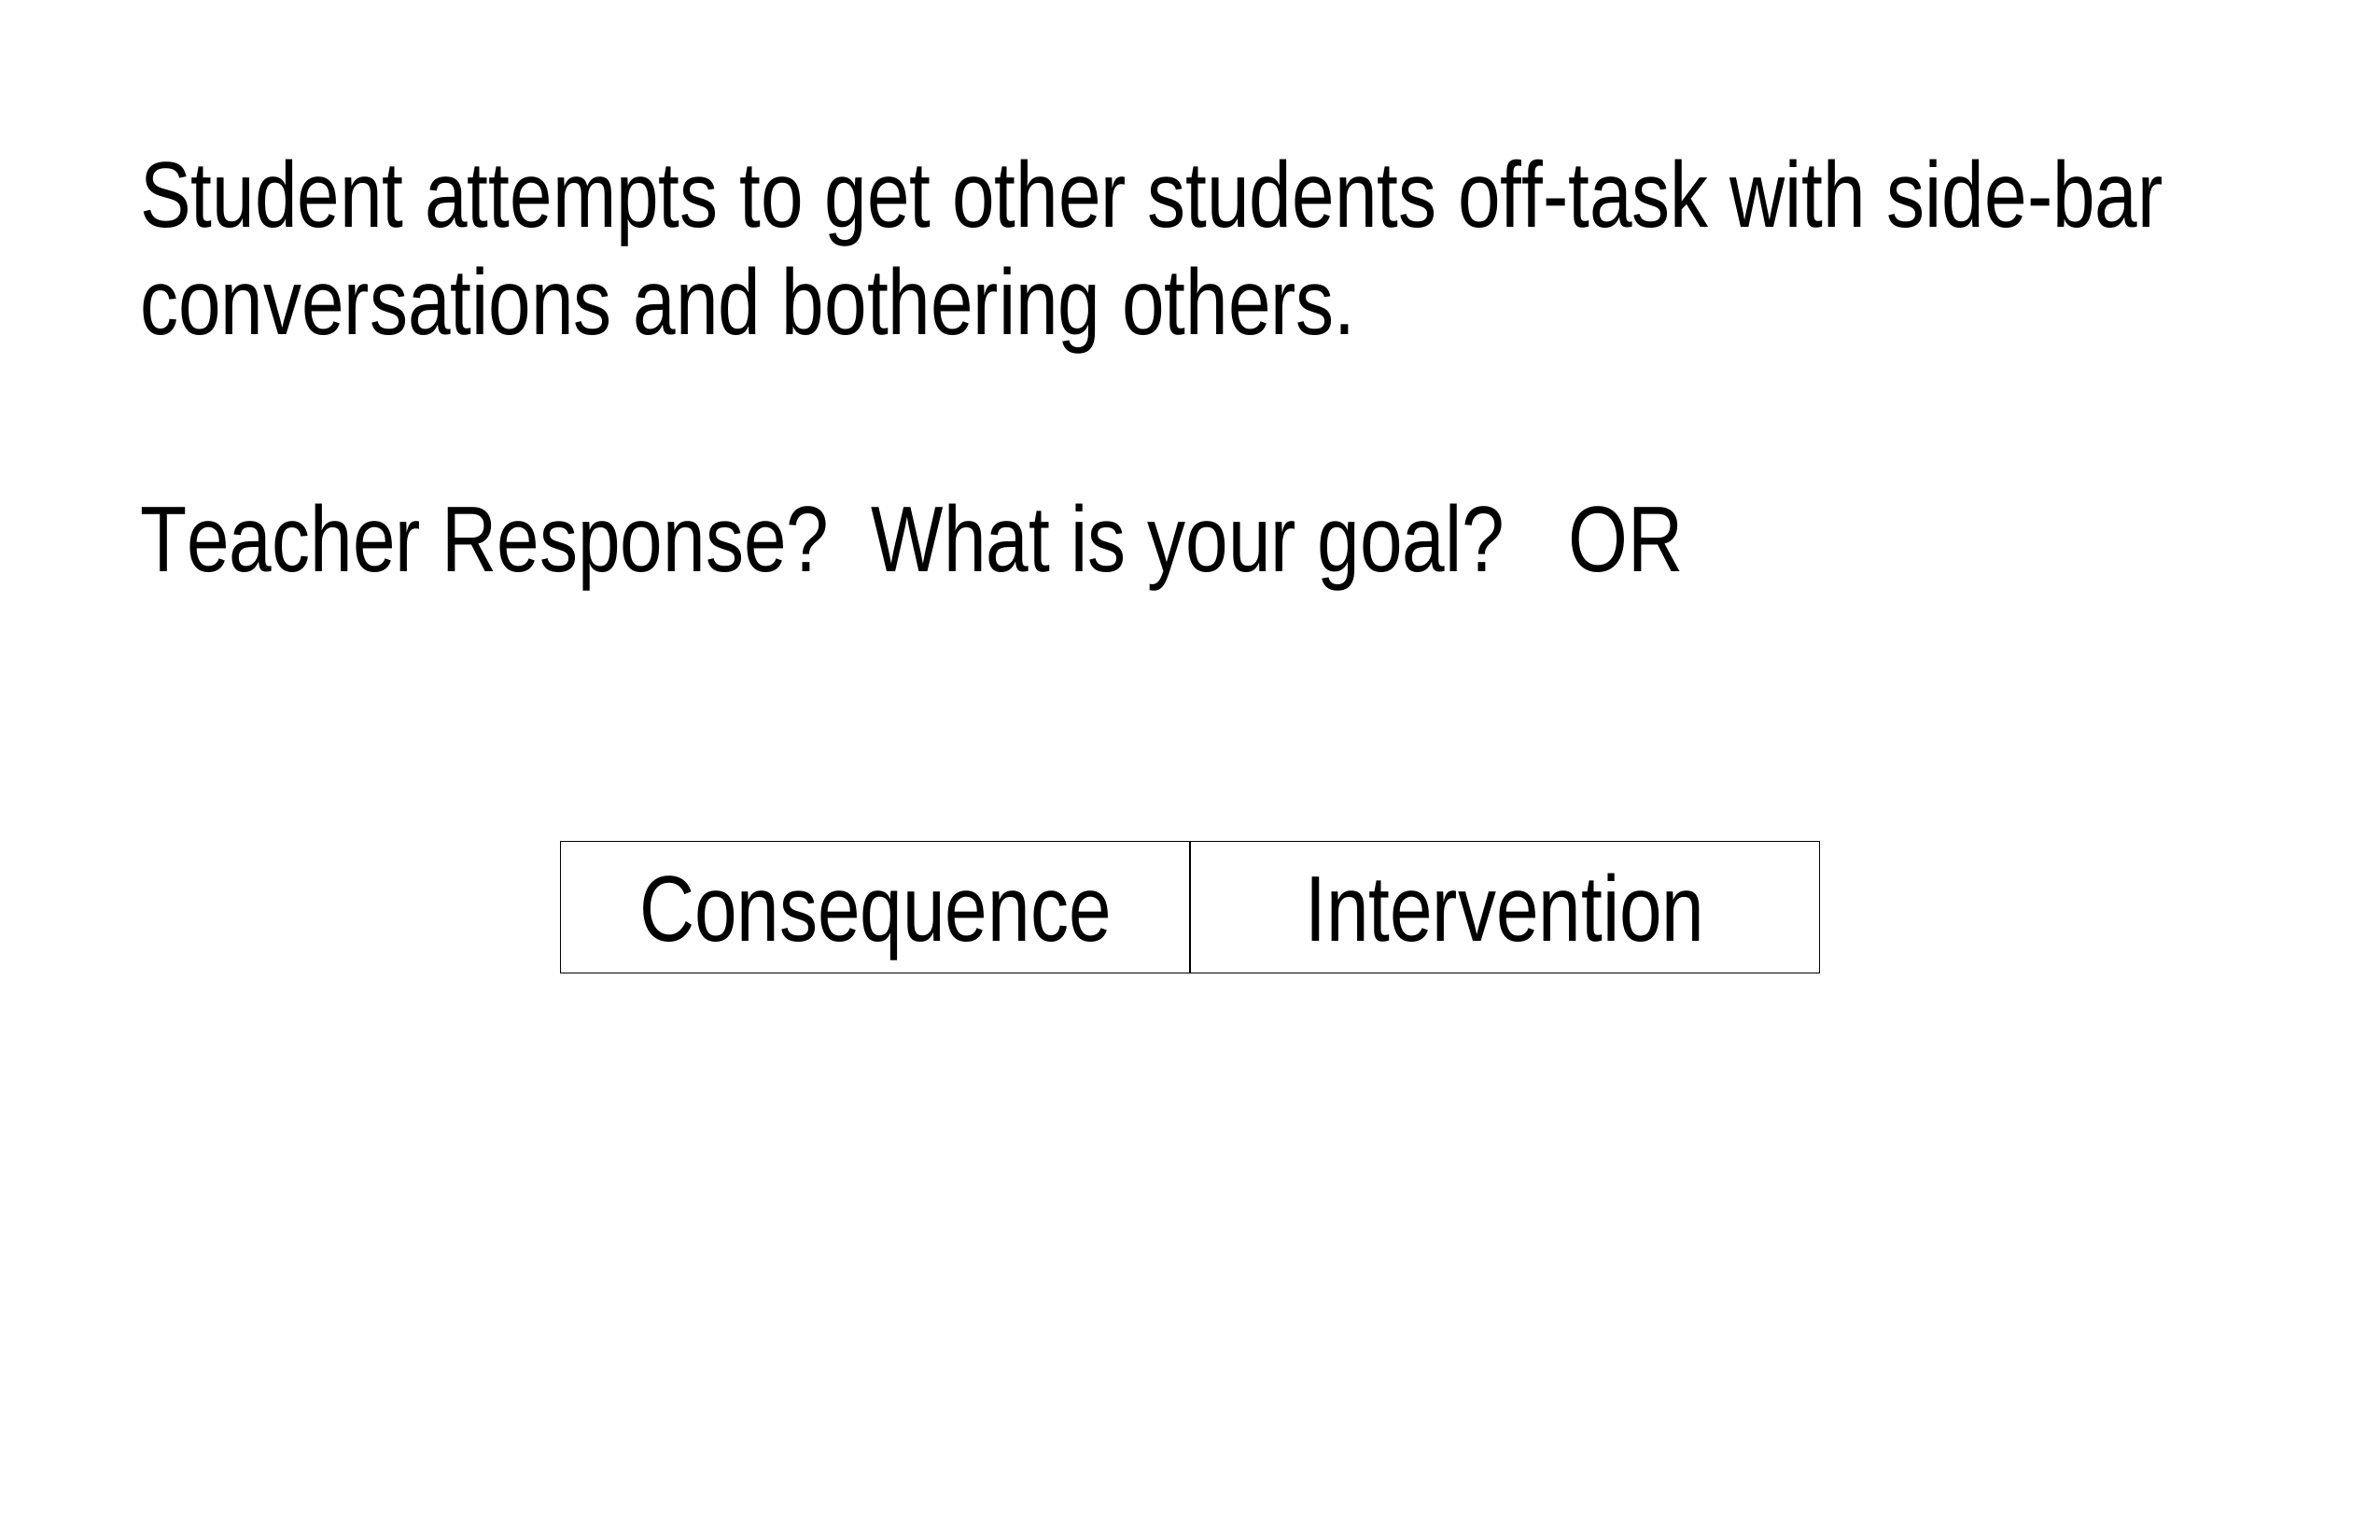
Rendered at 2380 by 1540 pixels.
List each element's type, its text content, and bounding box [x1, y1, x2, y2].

text Student attempts to get other students off-task with side-bar conversations and bothering others. [140, 140, 2240, 354]
table_header Consequence [561, 842, 1189, 973]
table_header Intervention [1191, 842, 1819, 973]
text Teacher Response? What is your goal? OR [140, 484, 2240, 592]
